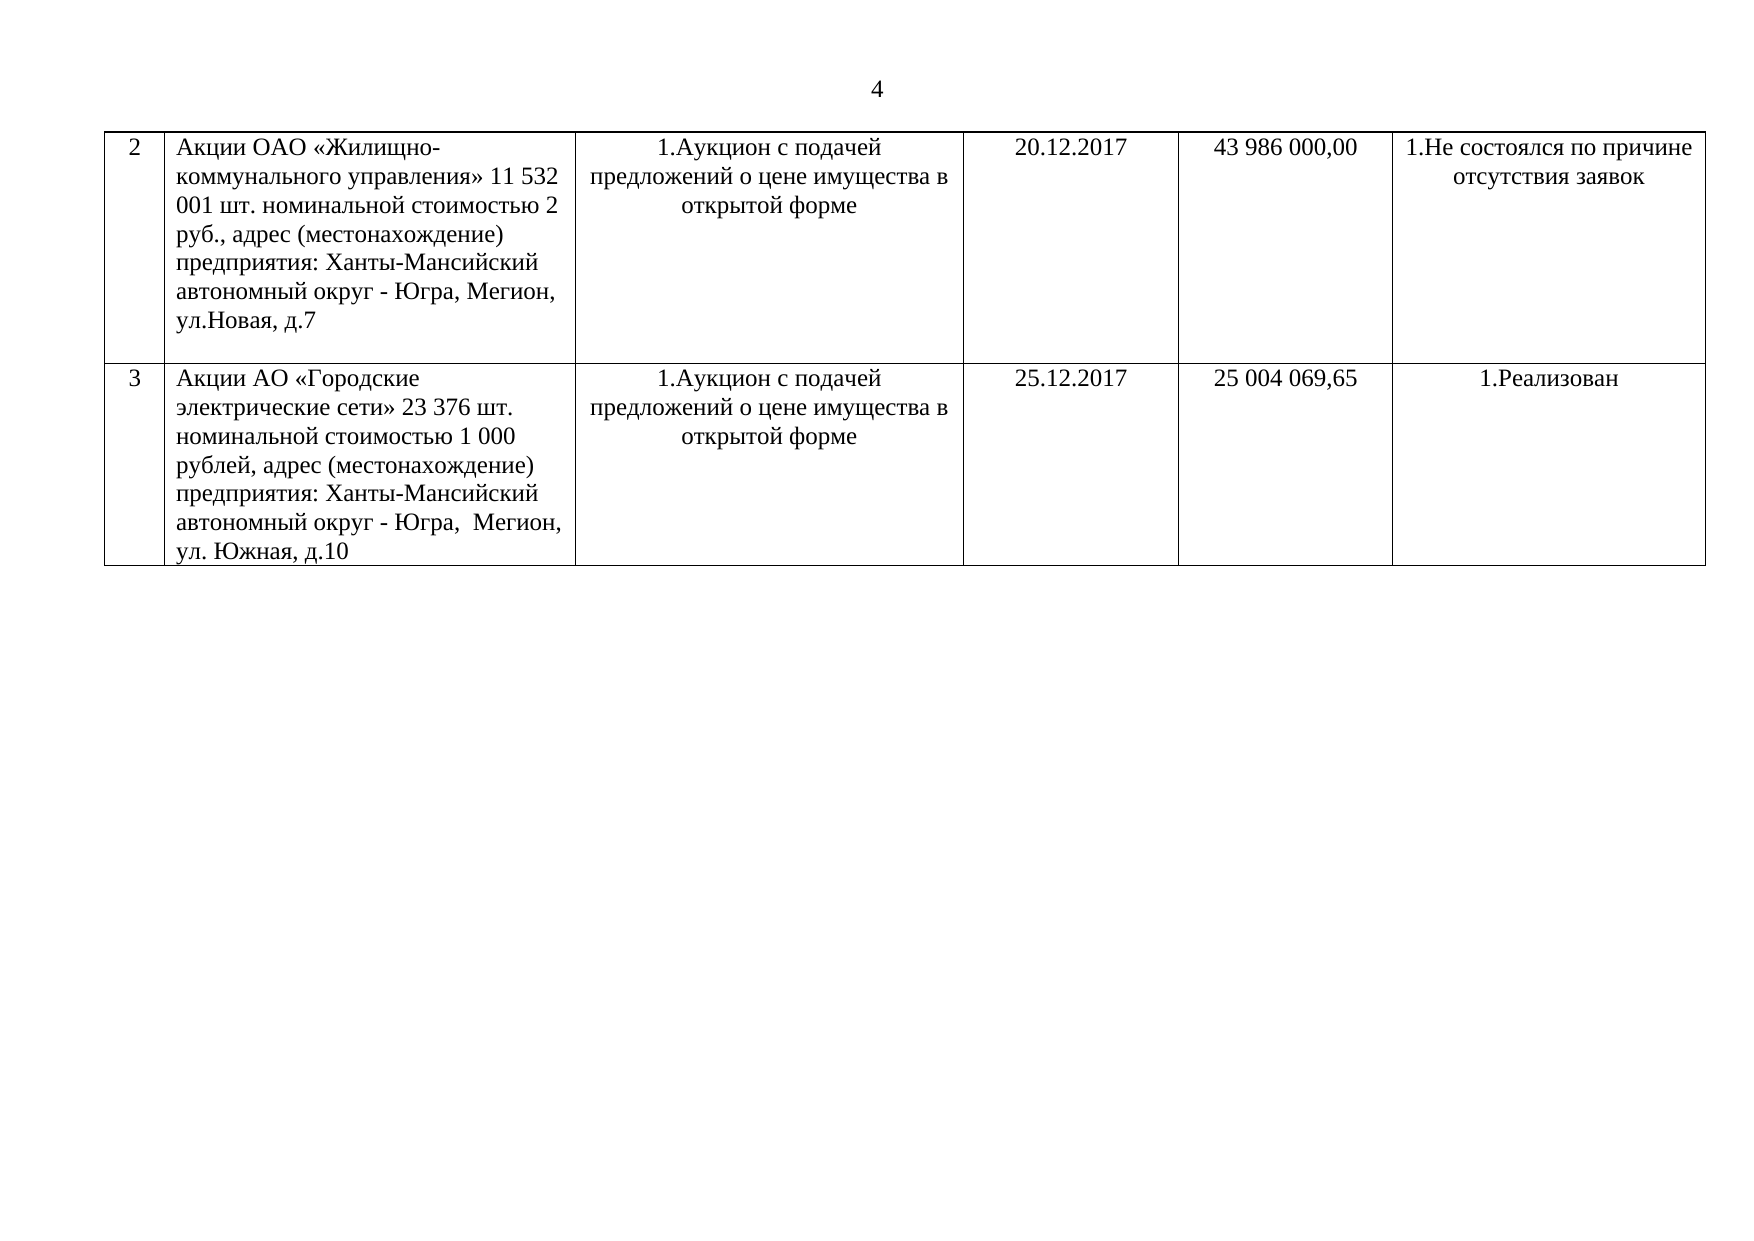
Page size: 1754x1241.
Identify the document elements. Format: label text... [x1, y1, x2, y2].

table_cell 25 004 069,65 [1179, 364, 1392, 565]
table_cell 1.Аукцион с подачей предложений о цене имущества в открытой форме [576, 133, 963, 362]
table_cell 20.12.2017 [964, 133, 1178, 362]
table_cell 1.Реализован [1393, 364, 1705, 565]
table_cell 2 [105, 133, 164, 362]
table_cell 43 986 000,00 [1179, 133, 1392, 362]
table_cell 3 [105, 364, 164, 565]
table_cell Акции АО «Городские электрические сети» 23 376 шт. номинальной стоимостью 1 000 рублей, адрес (местонахождение) предприятия: Ханты-Мансийский автономный округ - Югра, Мегион, ул. Южная, д.10 [165, 364, 575, 565]
table_cell Акции ОАО «Жилищно-коммунального управления» 11 532 001 шт. номинальной стоимостью 2 руб., адрес (местонахождение) предприятия: Ханты-Мансийский автономный округ - Югра, Мегион, ул.Новая, д.7 [165, 133, 575, 362]
table_cell 1.Аукцион с подачей предложений о цене имущества в открытой форме [576, 364, 963, 565]
table_cell 1.Не состоялся по причине отсутствия заявок [1393, 133, 1705, 362]
table_cell 25.12.2017 [964, 364, 1178, 565]
